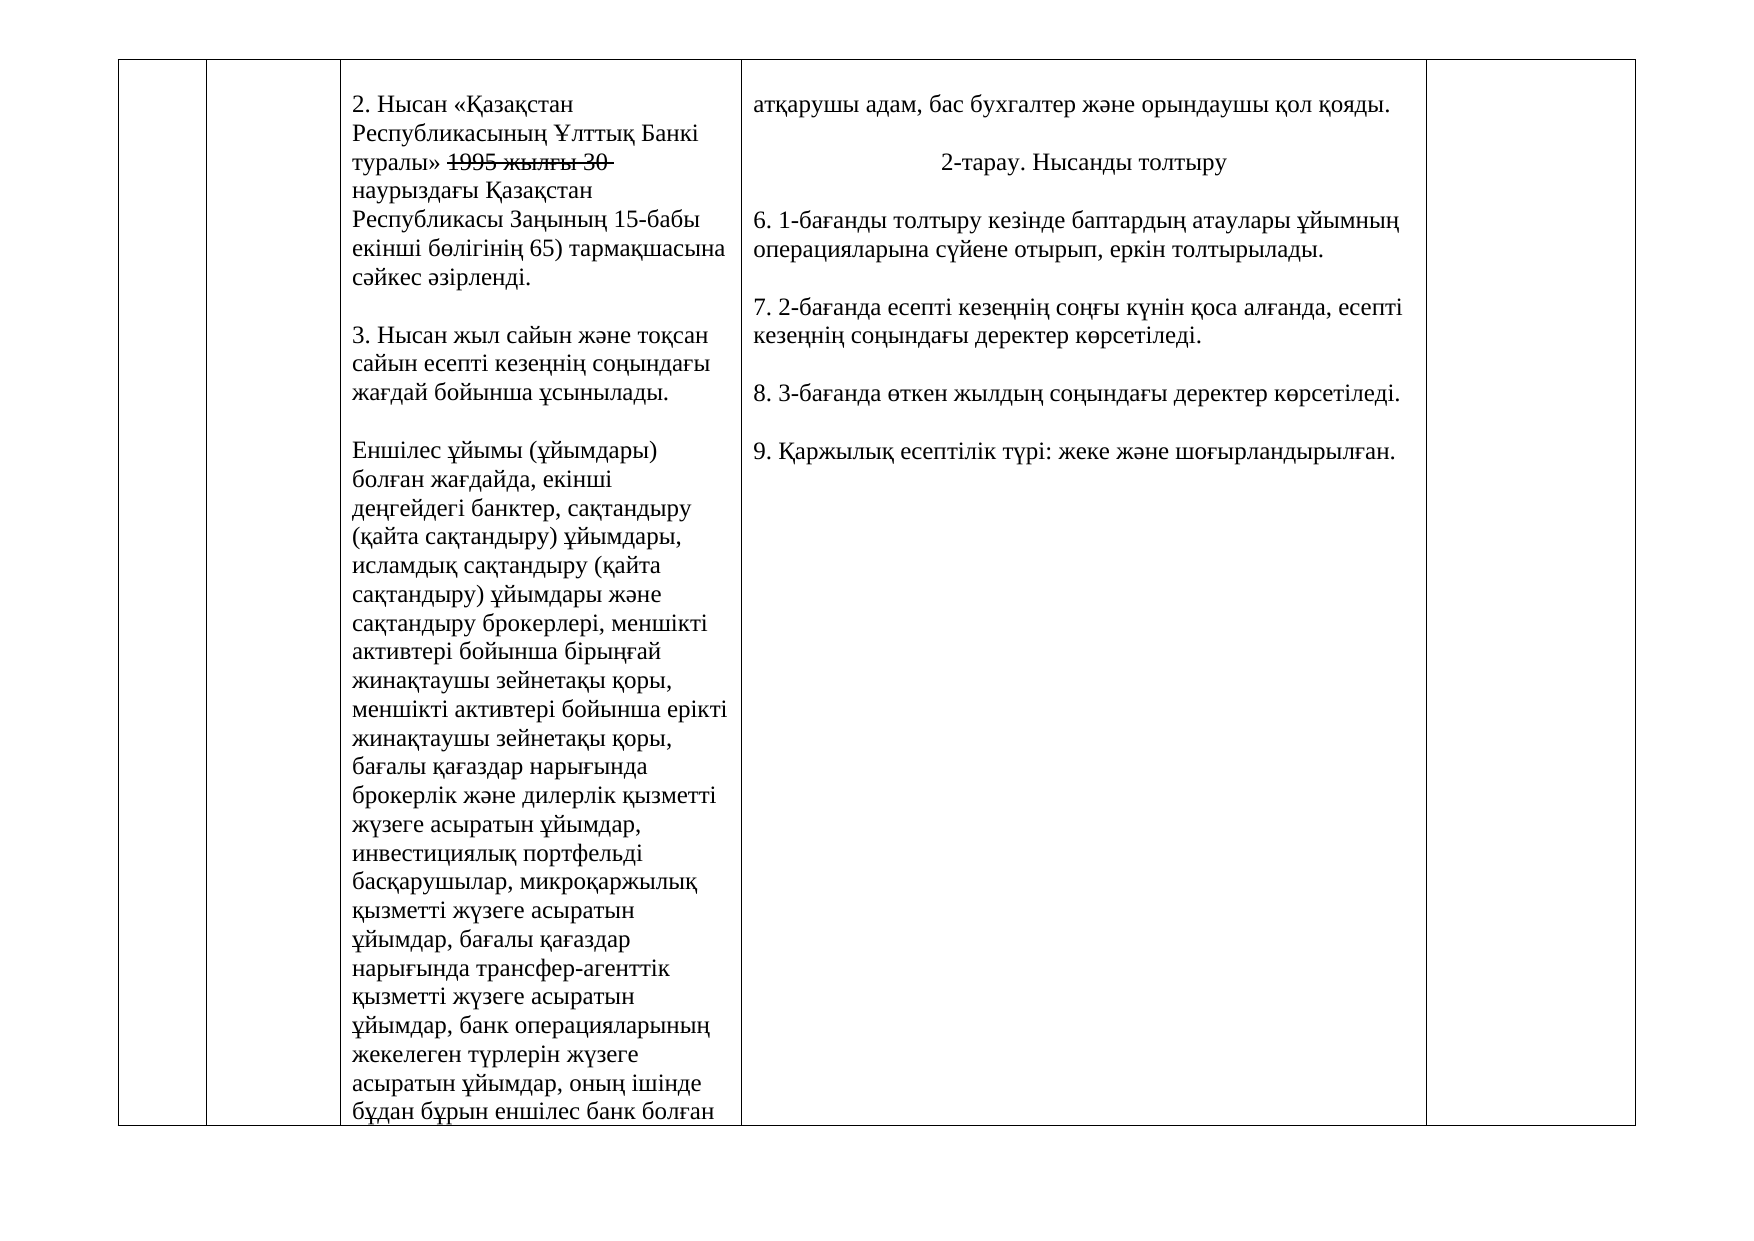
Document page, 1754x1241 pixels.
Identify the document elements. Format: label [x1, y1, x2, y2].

table_cell [341, 60, 741, 1125]
table_cell [207, 60, 340, 1125]
table_cell [742, 60, 1426, 1125]
table_cell [119, 60, 206, 1125]
table_cell [1427, 60, 1635, 1125]
